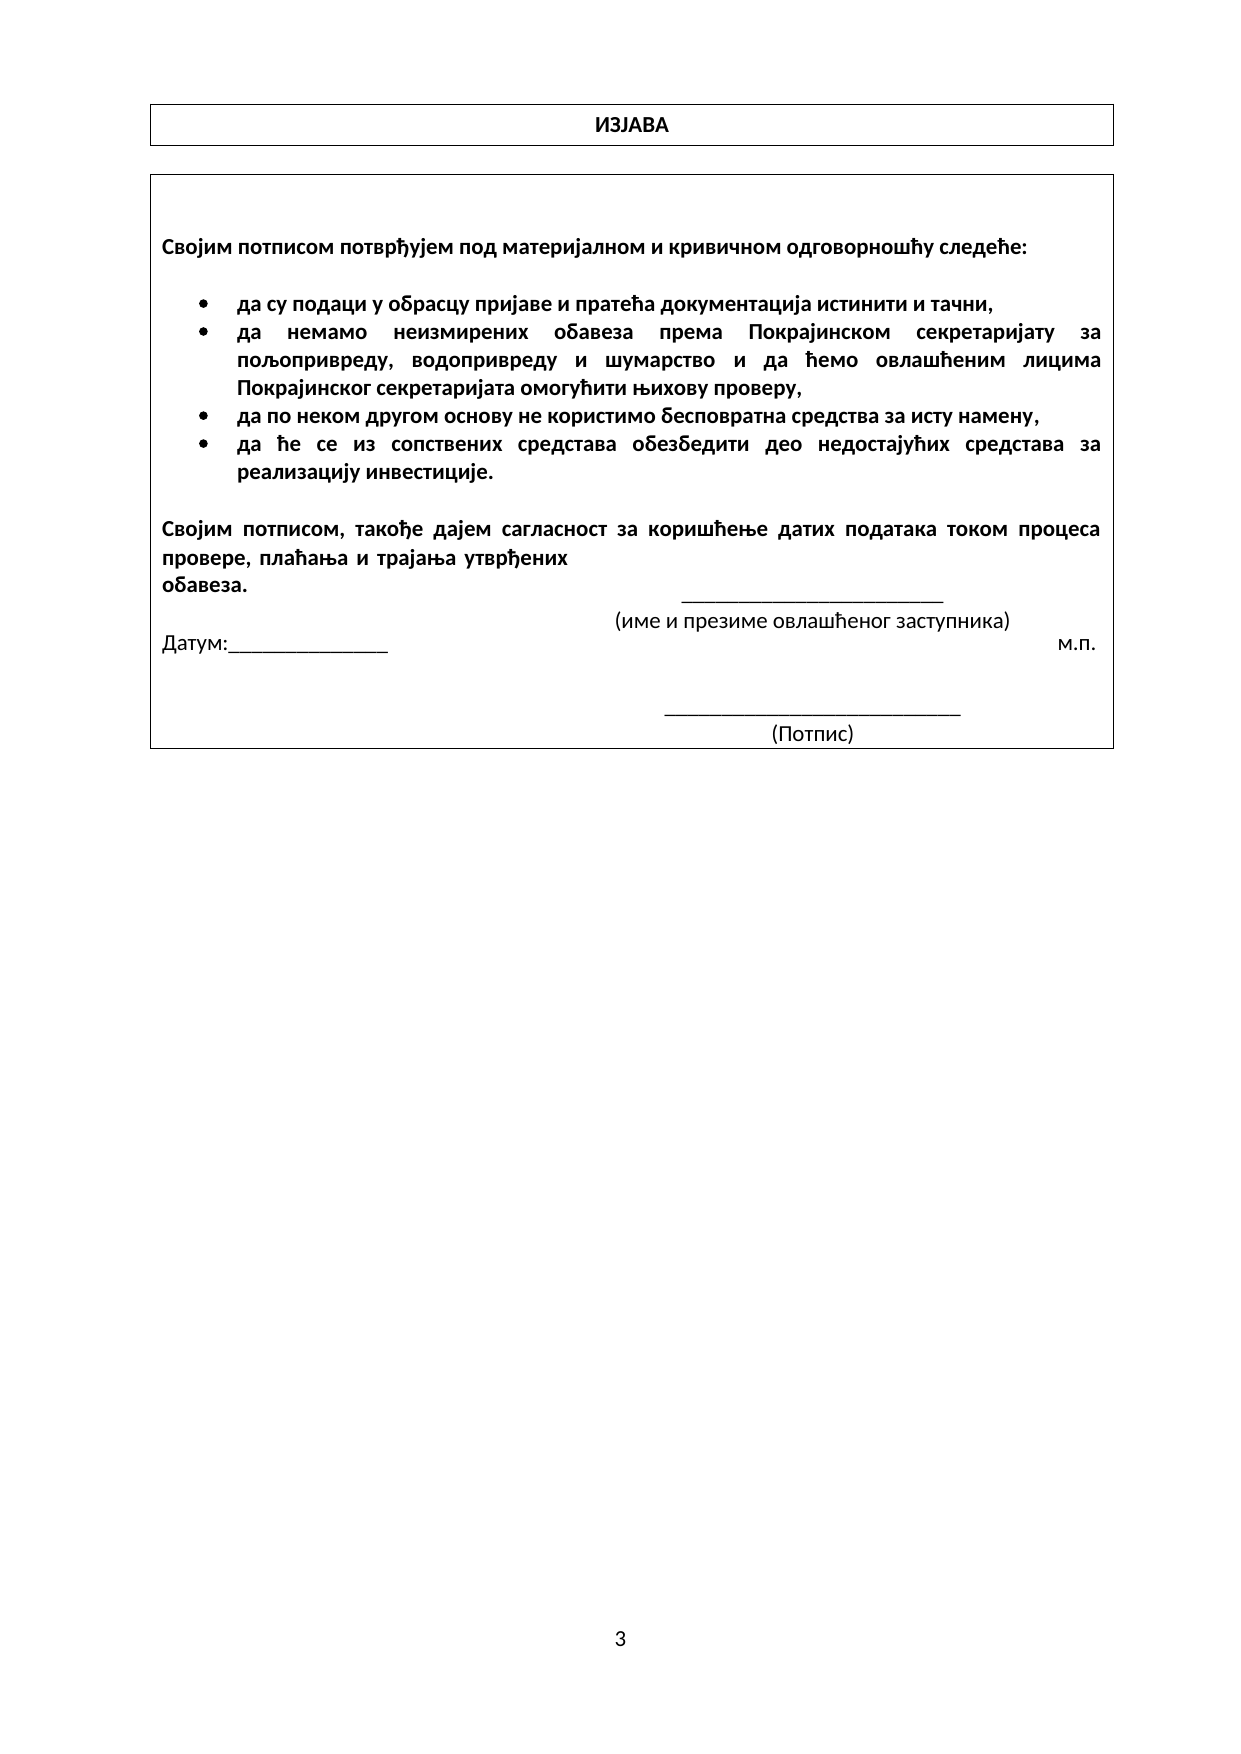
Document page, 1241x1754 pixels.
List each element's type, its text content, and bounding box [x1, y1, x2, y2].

table_header Својим потписом потврђујем под материјалном и кривичном одговорношћу следеће: да су подаци у обрасцу пријаве и пратећа документација истинити и тачни, да немамо неизмирених обавеза према Покрајинском секретаријату за пољопривреду, водопривреду и шумарство и да ћемо овлашћеним лицима Покрајинског секретаријата омогућити њихову проверу, да по неком другом основу не користимо бесповратна средства за исту намену, да ће се из сопствених средстава обезбедити део недостајућих средстава за реализацију инвестиције. Својим потписом, такође дајем сагласност за коришћење датих података током процеса провере, плаћања и трајања утврђених обавеза. Датум:______________ м.п. [151, 175, 1113, 747]
table_header ИЗЈАВА [151, 105, 1113, 145]
